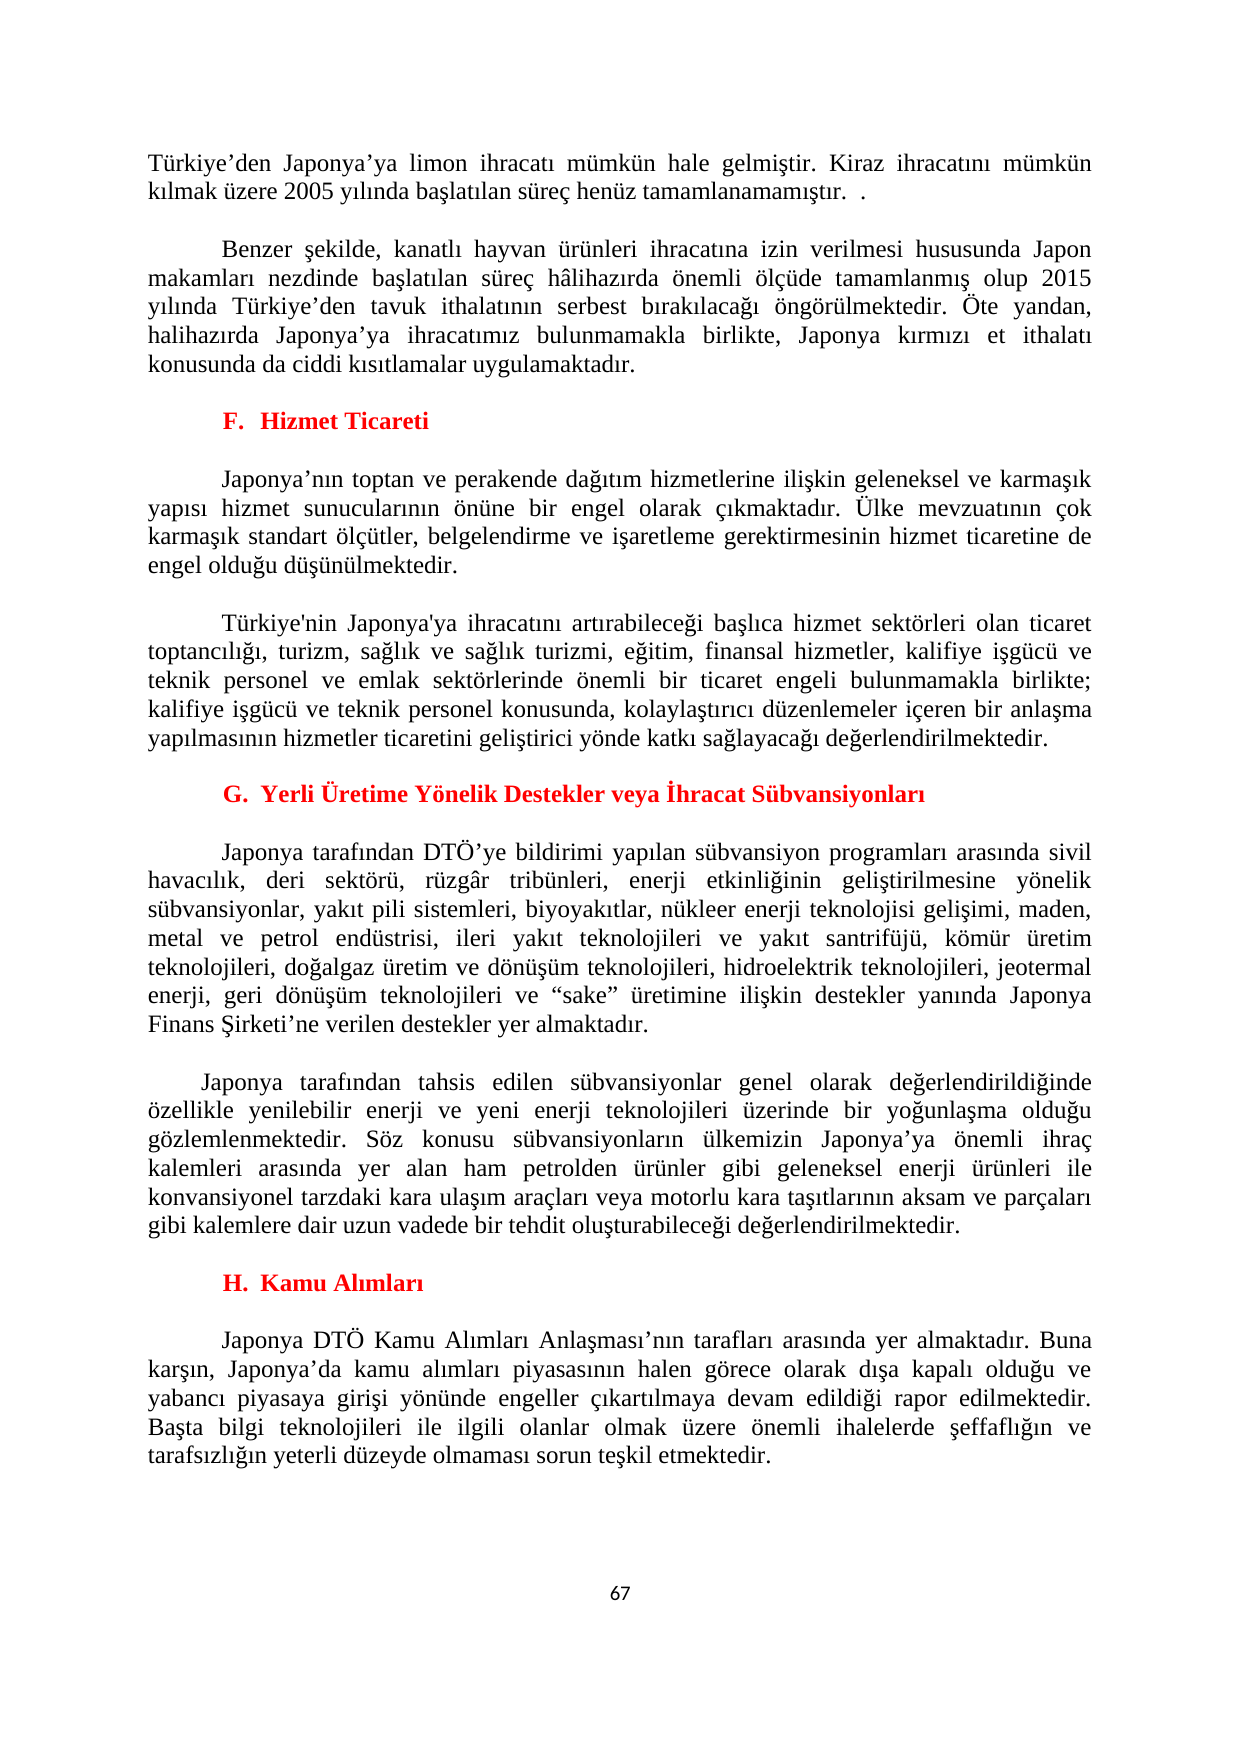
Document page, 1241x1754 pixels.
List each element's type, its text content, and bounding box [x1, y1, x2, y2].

text Türkiye'nin Japonya'ya ihracatını artırabileceği başlıca hizmet sektörleri olan ticaret toptancılığı, turizm, sağlık ve sağlık turizmi, eğitim, finansal hizmetler, kalifiye işgücü ve teknik personel ve emlak sektörlerinde önemli bir ticaret engeli bulunmamakla birlikte; kalifiye işgücü ve teknik personel konusunda, kolaylaştırıcı düzenlemeler içeren bir anlaşma yapılmasının hizmetler ticaretini geliştirici yönde katkı sağlayacağı değerlendirilmektedir. [148, 608, 1093, 751]
text Benzer şekilde, kanatlı hayvan ürünleri ihracatına izin verilmesi hususunda Japon makamları nezdinde başlatılan süreç hâlihazırda önemli ölçüde tamamlanmış olup 2015 yılında Türkiye’den tavuk ithalatının serbest bırakılacağı öngörülmektedir. Öte yandan, halihazırda Japonya’ya ihracatımız bulunmamakla birlikte, Japonya kırmızı et ithalatı konusunda da ciddi kısıtlamalar uygulamaktadır. [148, 234, 1093, 378]
list Yerli Üretime Yönelik Destekler veya İhracat Sübvansiyonları [223, 779, 1093, 808]
text Japonya DTÖ Kamu Alımları Anlaşması’nın tarafları arasında yer almaktadır. Buna karşın, Japonya’da kamu alımları piyasasının halen görece olarak dışa kapalı olduğu ve yabancı piyasaya girişi yönünde engeller çıkartılmaya devam edildiği rapor edilmektedir. Başta bilgi teknolojileri ile ilgili olanlar olmak üzere önemli ihalelerde şeffaflığın ve tarafsızlığın yeterli düzeyde olmaması sorun teşkil etmektedir. [148, 1326, 1093, 1469]
text Japonya tarafından DTÖ’ye bildirimi yapılan sübvansiyon programları arasında sivil havacılık, deri sektörü, rüzgâr tribünleri, enerji etkinliğinin geliştirilmesine yönelik sübvansiyonlar, yakıt pili sistemleri, biyoyakıtlar, nükleer enerji teknolojisi gelişimi, maden, metal ve petrol endüstrisi, ileri yakıt teknolojileri ve yakıt santrifüjü, kömür üretim teknolojileri, doğalgaz üretim ve dönüşüm teknolojileri, hidroelektrik teknolojileri, jeotermal enerji, geri dönüşüm teknolojileri ve “sake” üretimine ilişkin destekler yanında Japonya Finans Şirketi’ne verilen destekler yer almaktadır. [148, 837, 1093, 1038]
text Japonya tarafından tahsis edilen sübvansiyonlar genel olarak değerlendirildiğinde özellikle yenilebilir enerji ve yeni enerji teknolojileri üzerinde bir yoğunlaşma olduğu gözlemlenmektedir. Söz konusu sübvansiyonların ülkemizin Japonya’ya önemli ihraç kalemleri arasında yer alan ham petrolden ürünler gibi geleneksel enerji ürünleri ile konvansiyonel tarzdaki kara ulaşım araçları veya motorlu kara taşıtlarının aksam ve parçaları gibi kalemlere dair uzun vadede bir tehdit oluşturabileceği değerlendirilmektedir. [148, 1067, 1093, 1239]
text Japonya’nın toptan ve perakende dağıtım hizmetlerine ilişkin geleneksel ve karmaşık yapısı hizmet sunucularının önüne bir engel olarak çıkmaktadır. Ülke mevzuatının çok karmaşık standart ölçütler, belgelendirme ve işaretleme gerektirmesinin hizmet ticaretine de engel olduğu düşünülmektedir. [148, 464, 1093, 579]
list Kamu Alımları [223, 1268, 1093, 1297]
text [148, 148, 1093, 205]
list Hizmet Ticareti [223, 406, 1093, 435]
